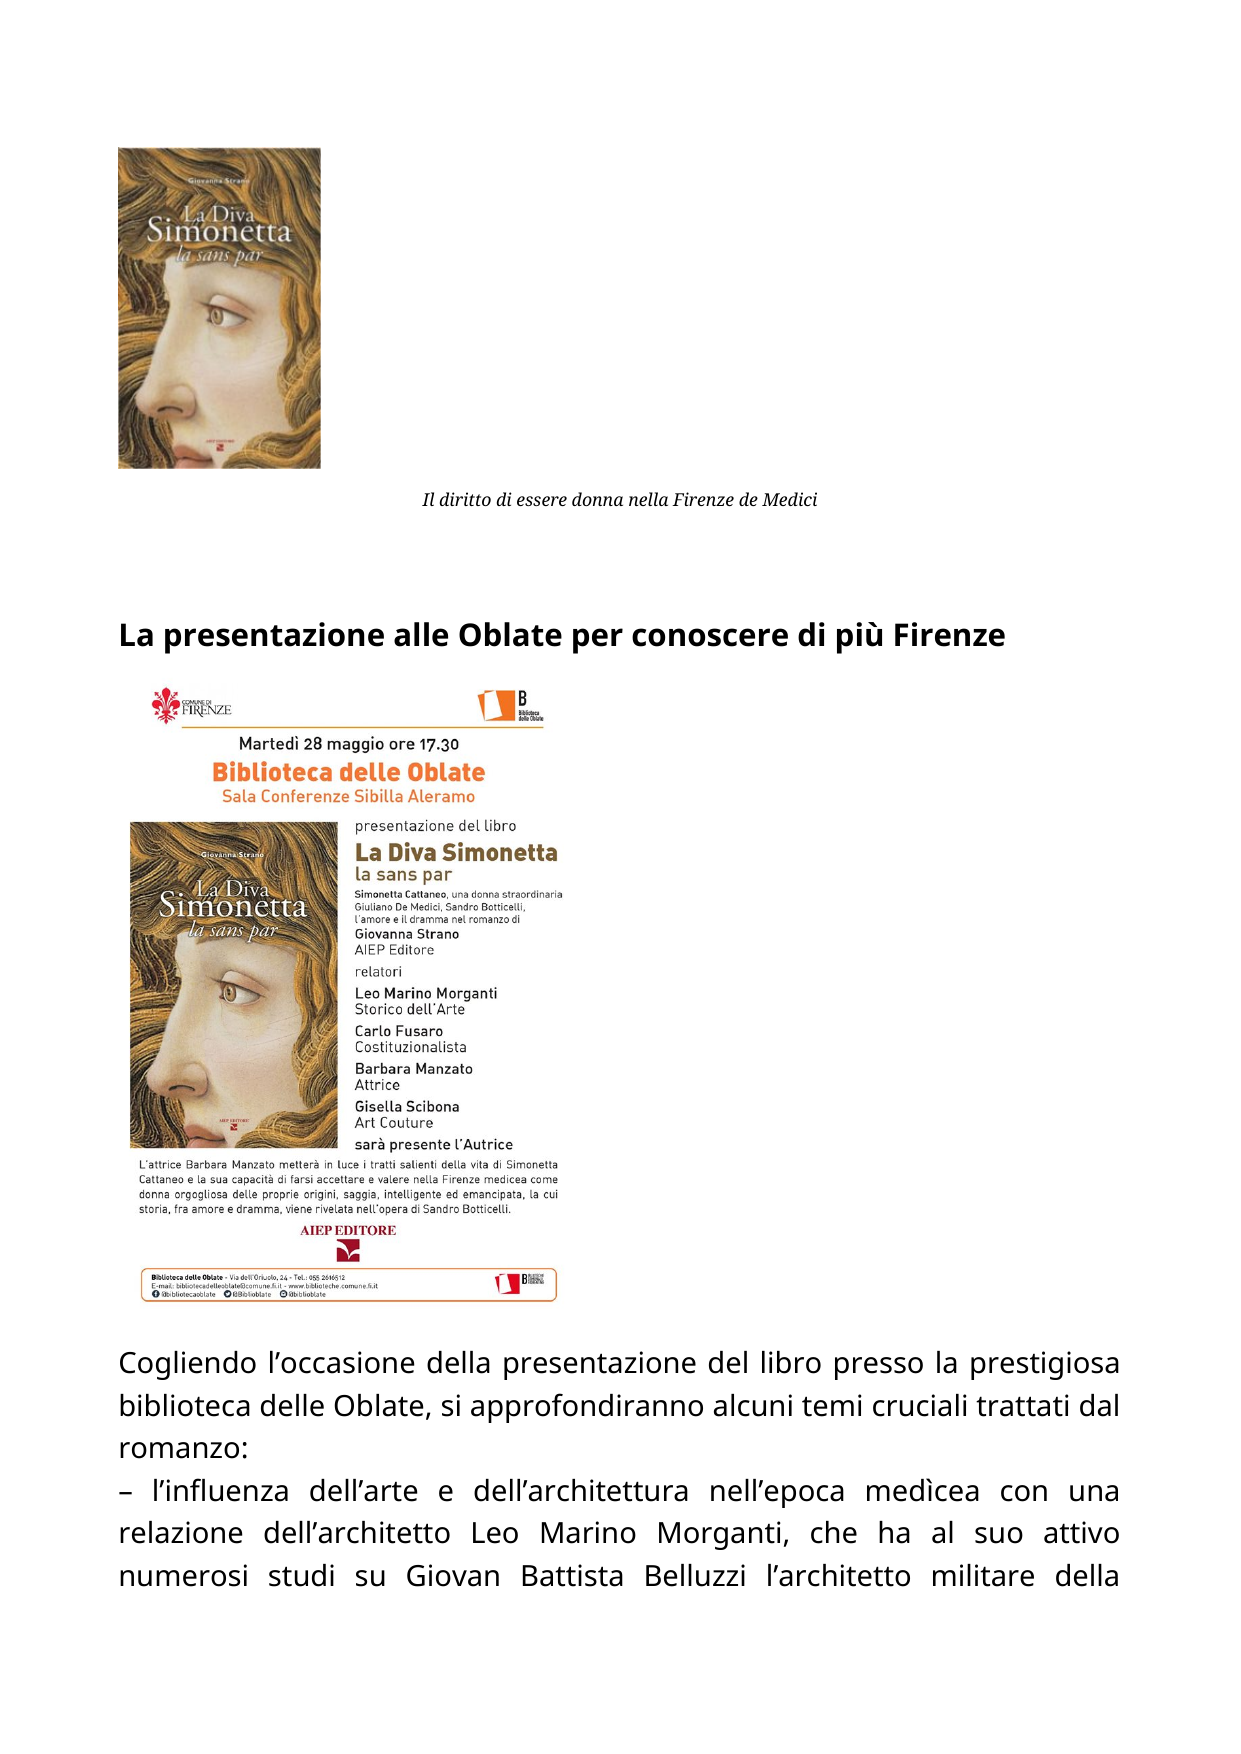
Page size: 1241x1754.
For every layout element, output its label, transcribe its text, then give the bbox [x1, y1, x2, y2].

text Il diritto di essere donna nella Firenze de Medici [118, 469, 1122, 511]
text La presentazione alle Oblate per conoscere di più Firenze [118, 613, 1122, 655]
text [118, 1339, 1122, 1594]
picture [118, 147, 321, 469]
picture [118, 667, 579, 1319]
